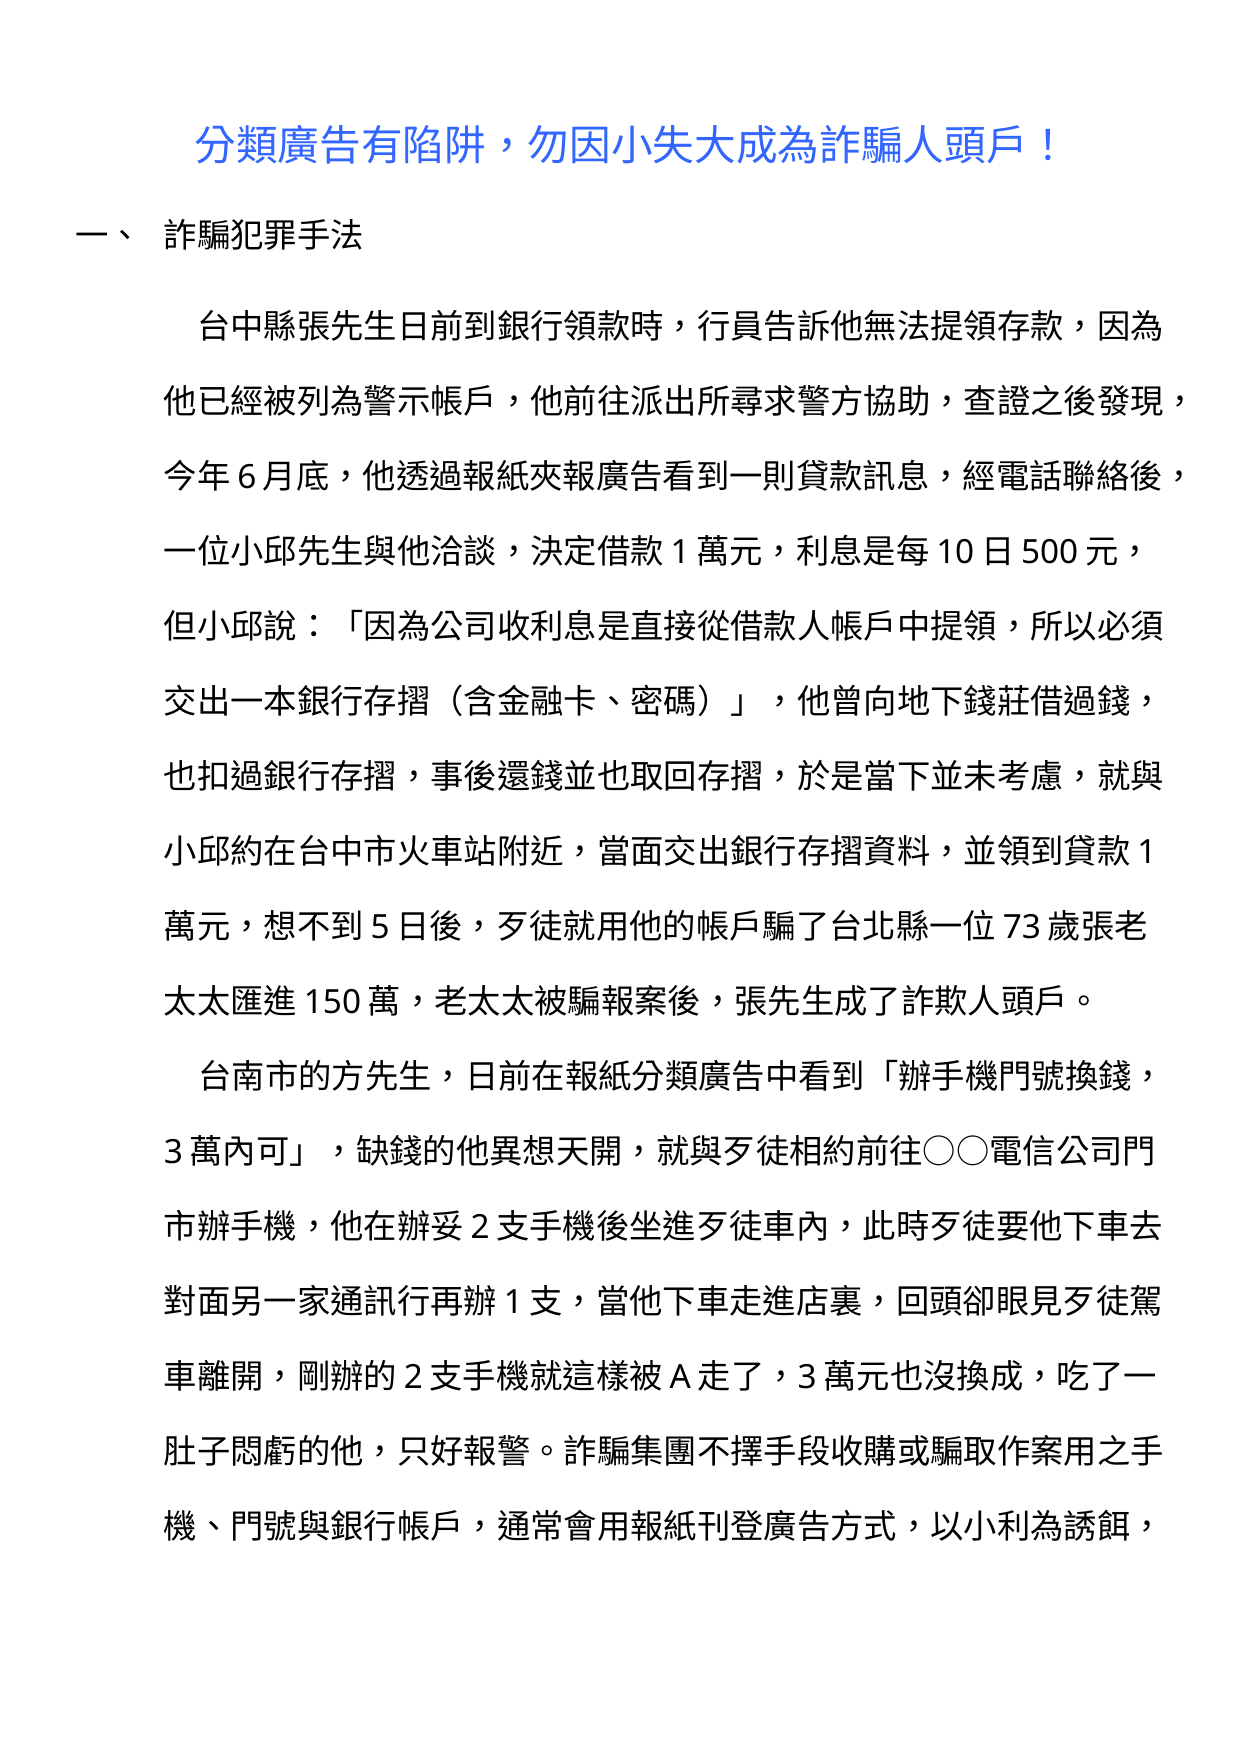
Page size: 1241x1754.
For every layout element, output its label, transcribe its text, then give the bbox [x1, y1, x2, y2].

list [164, 286, 1165, 1561]
text 分類廣告有陷阱，勿因小失大成為詐騙人頭戶！ [98, 105, 1165, 180]
list 詐騙犯罪手法 [75, 196, 1165, 271]
